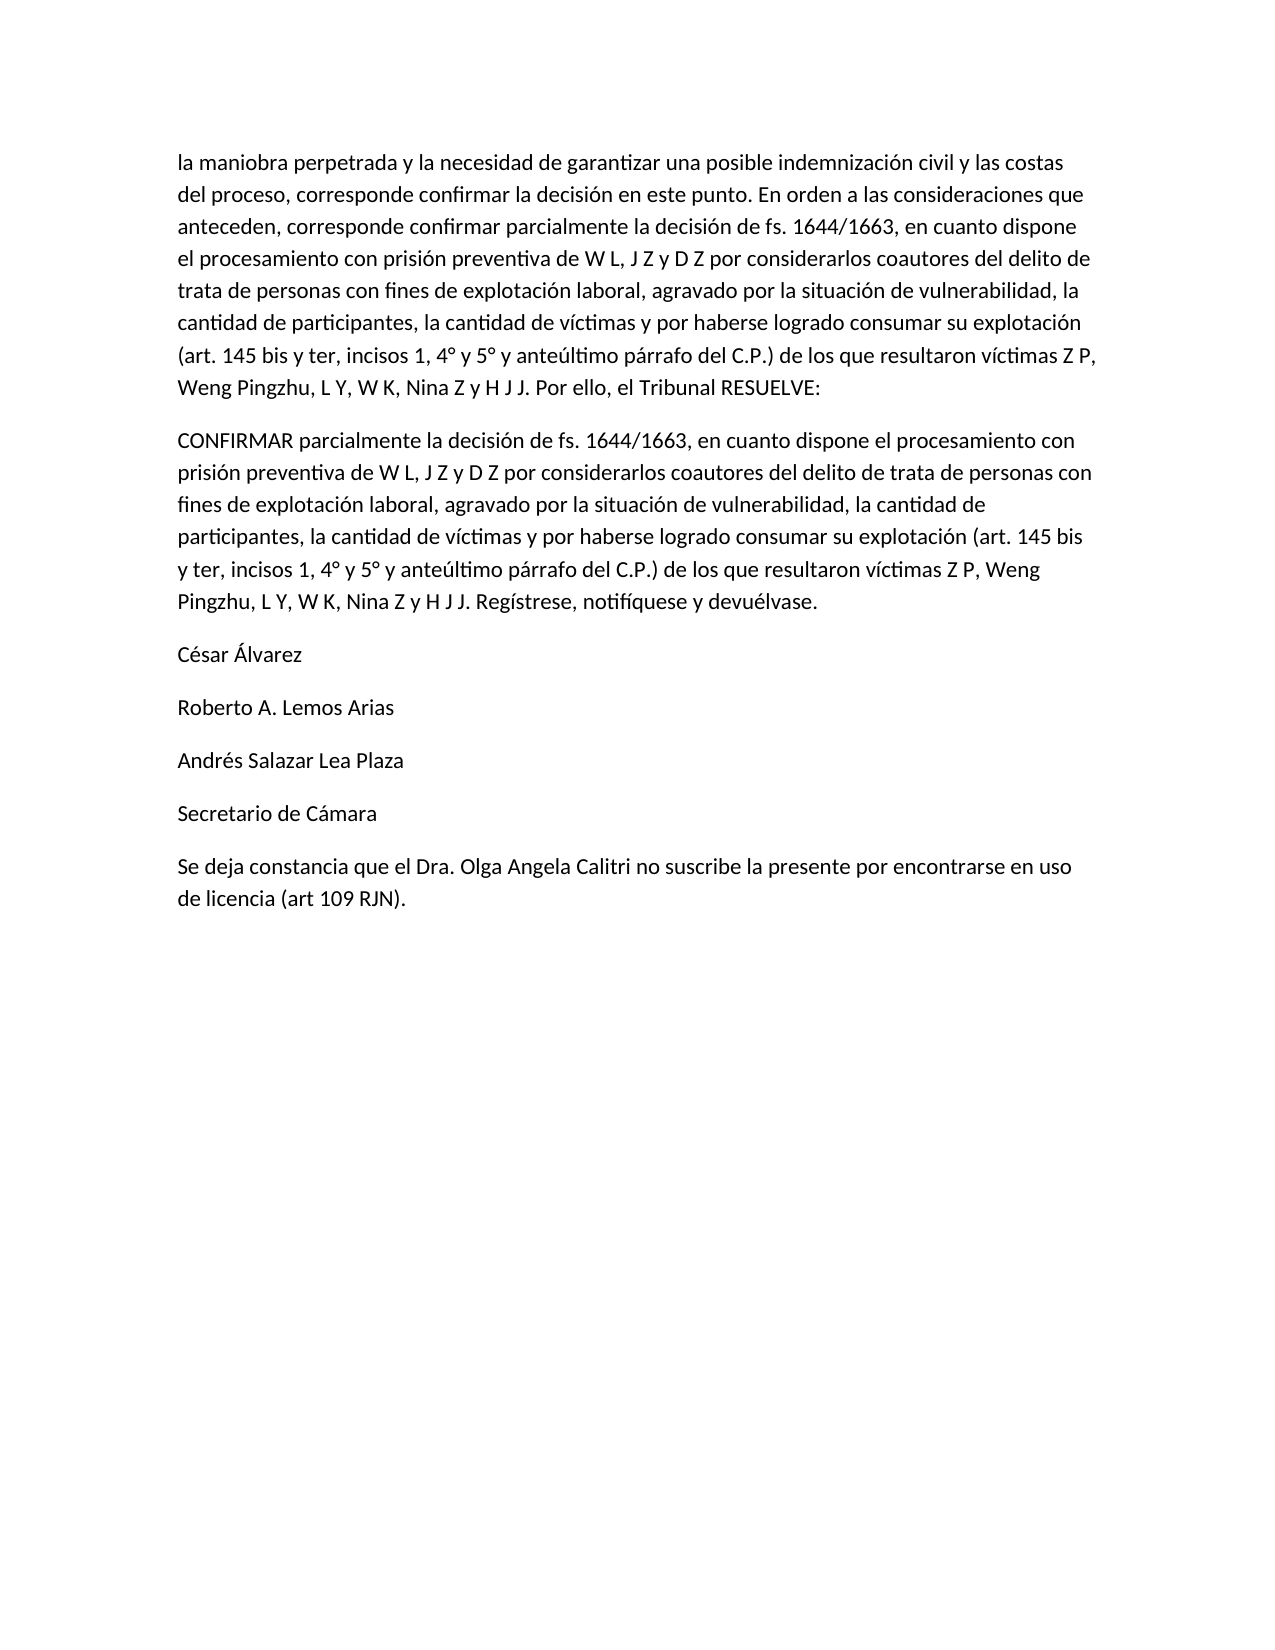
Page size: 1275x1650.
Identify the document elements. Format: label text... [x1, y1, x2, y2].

text Roberto A. Lemos Arias [177, 693, 1098, 721]
text CONFIRMAR parcialmente la decisión de fs. 1644/1663, en cuanto dispone el procesamiento con prisión preventiva de W L, J Z y D Z por considerarlos coautores del delito de trata de personas con fines de explotación laboral, agravado por la situación de vulnerabilidad, la cantidad de participantes, la cantidad de víctimas y por haberse logrado consumar su explotación (art. 145 bis y ter, incisos 1, 4° y 5° y anteúltimo párrafo del C.P.) de los que resultaron víctimas Z P, Weng Pingzhu, L Y, W K, Nina Z y H J J. Regístrese, notifíquese y devuélvase. [177, 426, 1098, 615]
text Andrés Salazar Lea Plaza [177, 746, 1098, 774]
text César Álvarez [177, 640, 1098, 668]
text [177, 148, 1098, 401]
text Secretario de Cámara [177, 799, 1098, 827]
text Se deja constancia que el Dra. Olga Angela Calitri no suscribe la presente por encontrarse en uso de licencia (art 109 RJN). [177, 852, 1098, 912]
